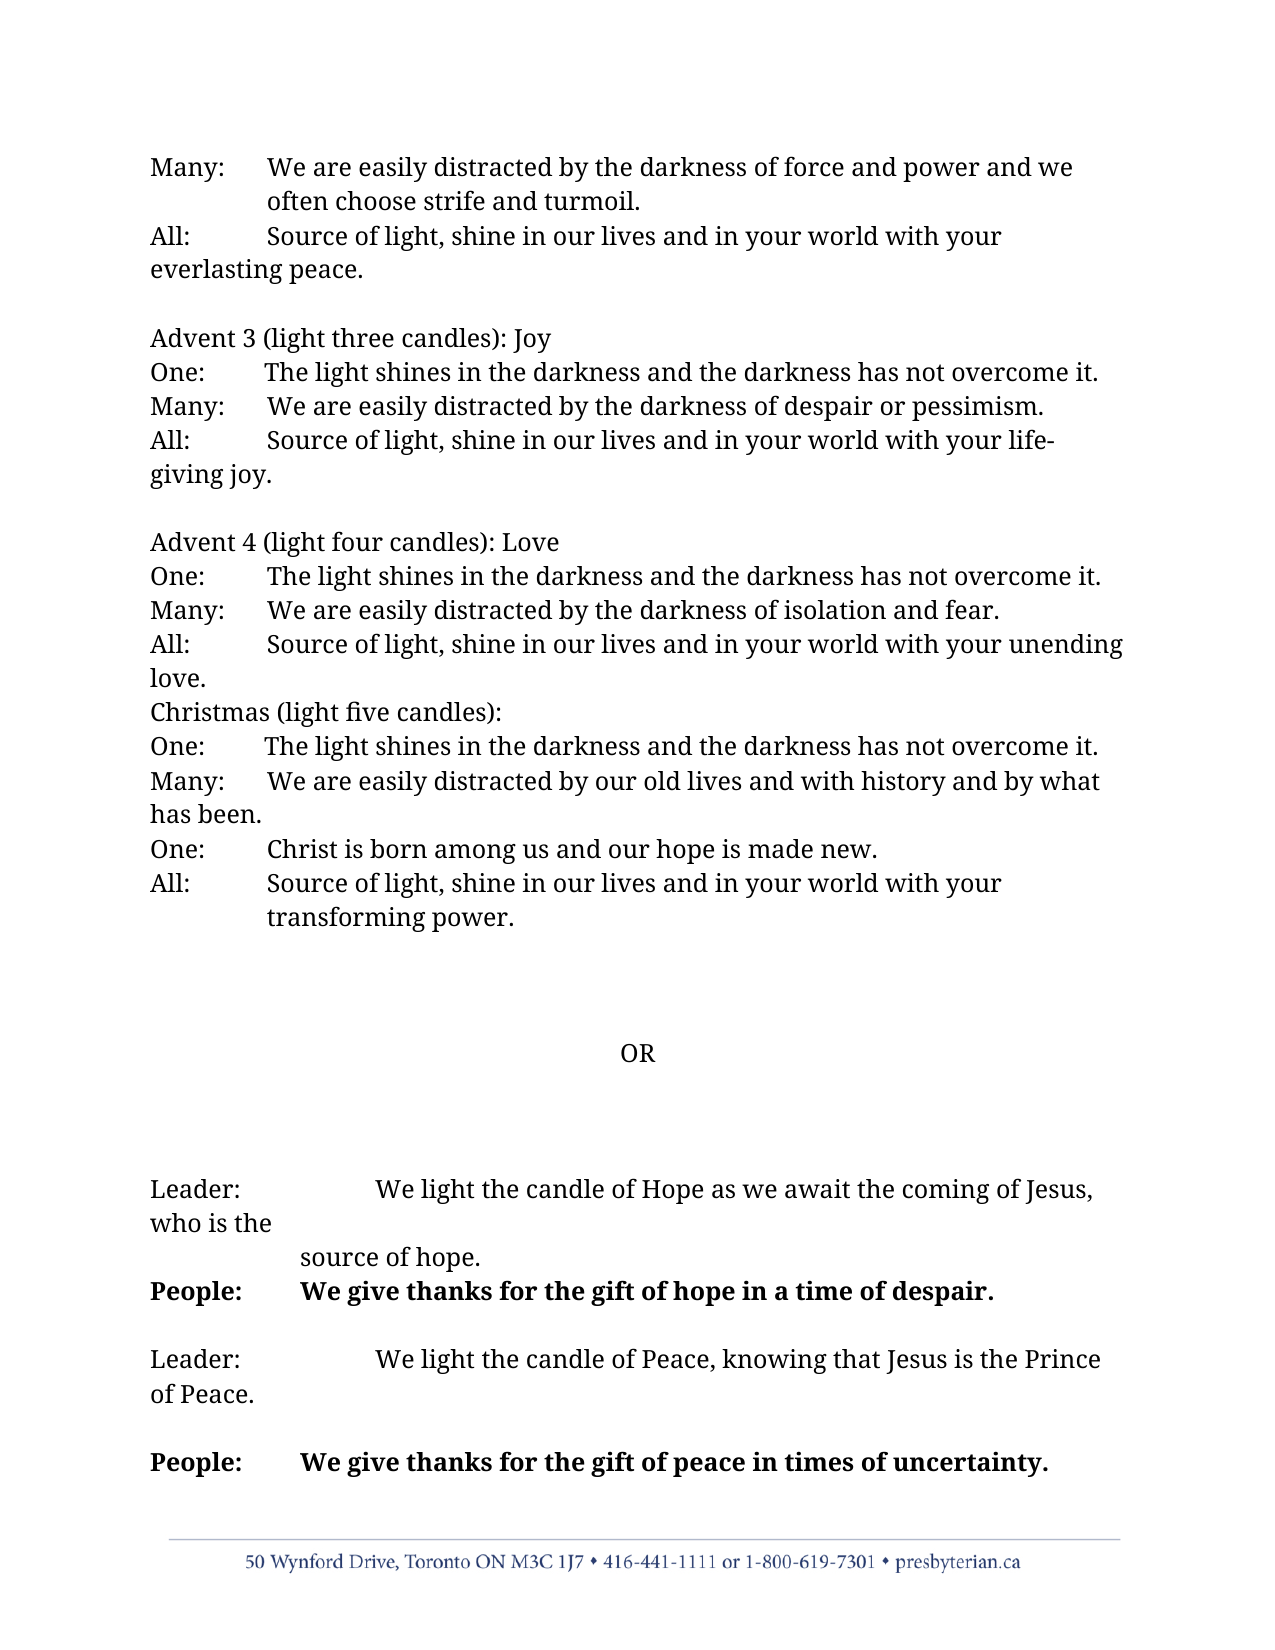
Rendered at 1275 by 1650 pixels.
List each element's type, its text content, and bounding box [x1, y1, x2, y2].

text Advent 3 (light three candles): Joy [150, 320, 1125, 354]
text Many: We are easily distracted by our old lives and with history and by what has been. [150, 763, 1125, 831]
picture [150, 1534, 1125, 1577]
text Many: We are easily distracted by the darkness of despair or pessimism. [150, 388, 1125, 422]
text OR [150, 1036, 1125, 1070]
text All: Source of light, shine in our lives and in your world with your transforming power. [150, 865, 1125, 933]
text Christmas (light five candles): [150, 695, 1125, 729]
text One: The light shines in the darkness and the darkness has not overcome it. [150, 354, 1125, 388]
text One: The light shines in the darkness and the darkness has not overcome it. [150, 729, 1125, 763]
text Many: We are easily distracted by the darkness of isolation and fear. [150, 593, 1125, 627]
text People: We give thanks for the gift of peace in times of uncertainty. [150, 1444, 1125, 1478]
text Many: We are easily distracted by the darkness of force and power and we often choose strife and turmoil. [150, 150, 1125, 218]
text Leader: We light the candle of Peace, knowing that Jesus is the Prince of Peace. [150, 1342, 1125, 1410]
text Advent 4 (light four candles): Love [150, 525, 1125, 559]
text People: We give thanks for the gift of hope in a time of despair. [150, 1274, 1125, 1308]
text One: Christ is born among us and our hope is made new. [150, 831, 1125, 865]
text All: Source of light, shine in our lives and in your world with your everlasting peace. [150, 218, 1125, 286]
text All: Source of light, shine in our lives and in your world with your unending love. [150, 627, 1125, 695]
text All: Source of light, shine in our lives and in your world with your life-giving joy. [150, 422, 1125, 491]
text source of hope. [150, 1240, 1125, 1274]
text One: The light shines in the darkness and the darkness has not overcome it. [150, 559, 1125, 593]
text Leader: We light the candle of Hope as we await the coming of Jesus, who is the [150, 1172, 1125, 1240]
